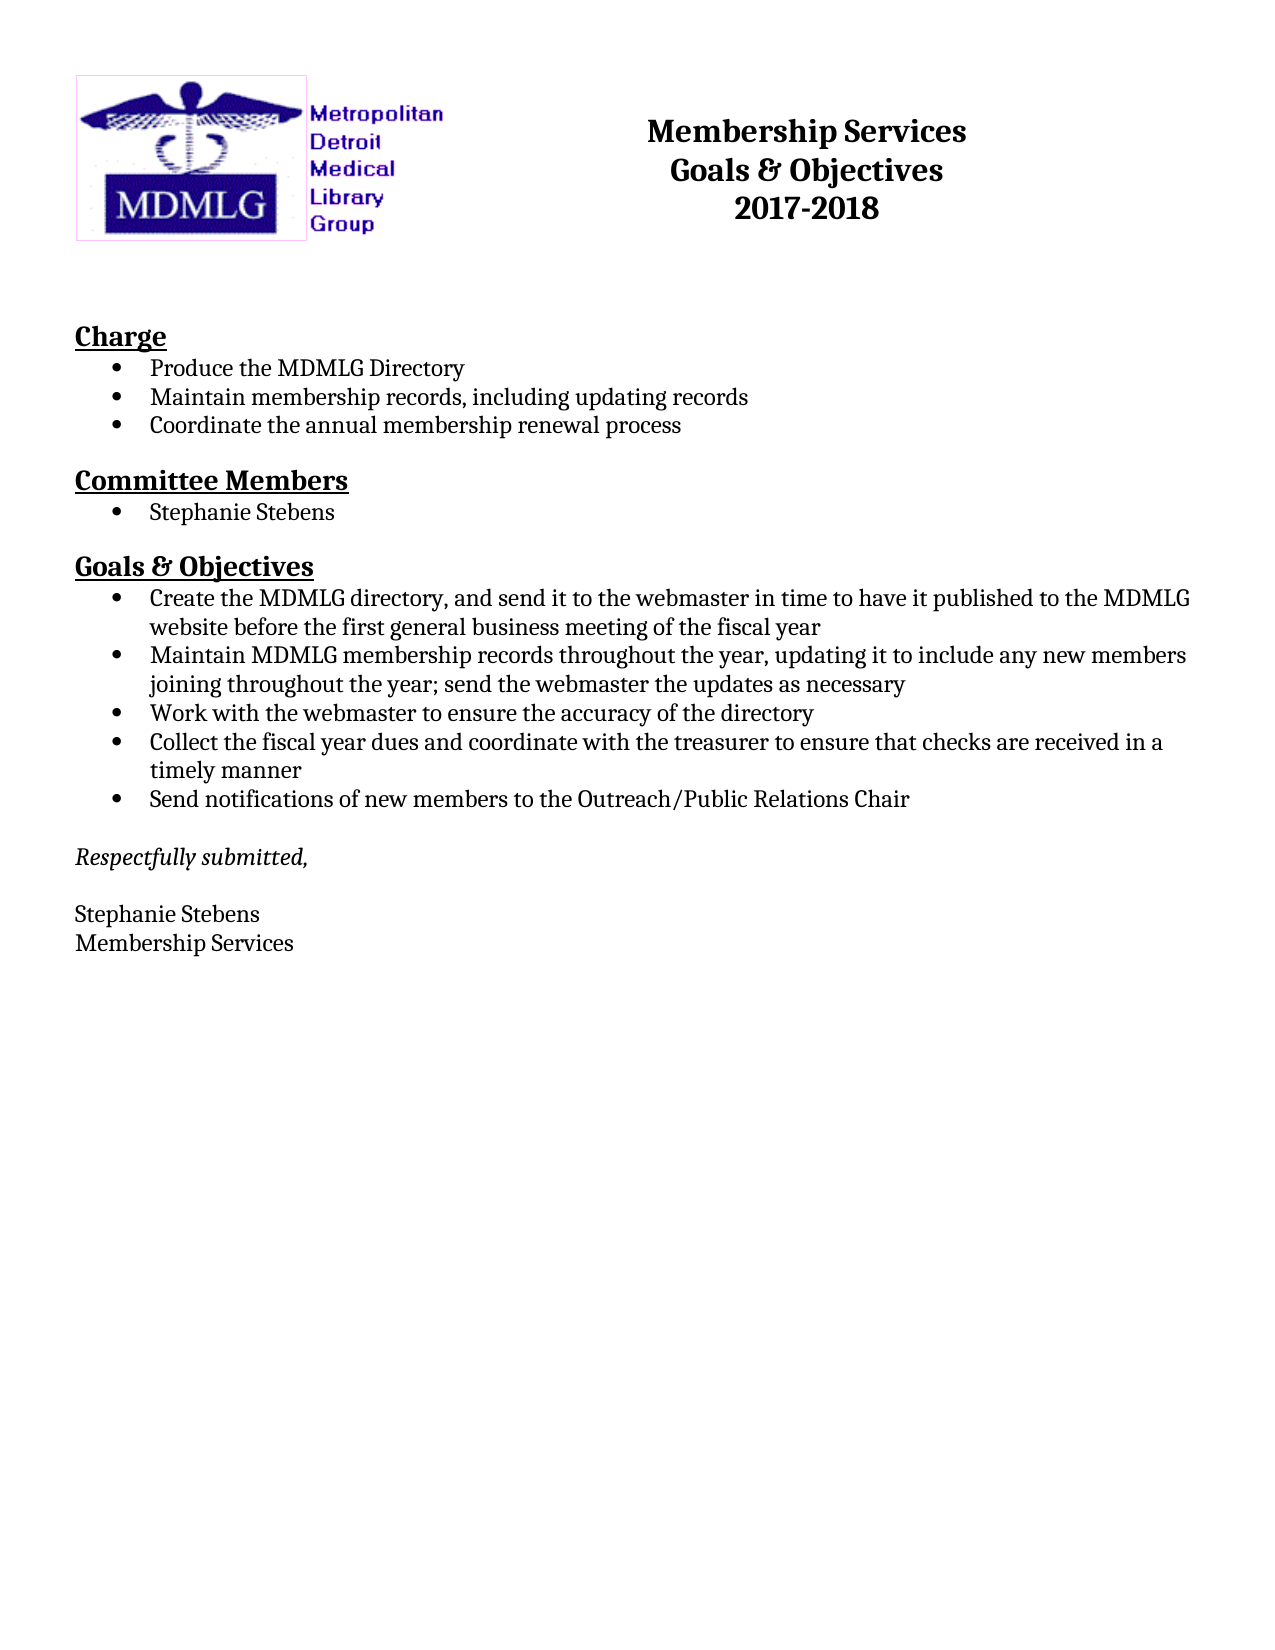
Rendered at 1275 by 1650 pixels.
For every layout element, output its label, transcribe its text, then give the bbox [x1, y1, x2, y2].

text Membership Services [75, 929, 1200, 958]
list Send notifications of new members to the Outreach/Public Relations Chair [112, 785, 1200, 814]
list Create the MDMLG directory, and send it to the webmaster in time to have it published to the MDMLG website before the first general business meeting of the fiscal year [112, 584, 1200, 641]
text Goals & Objectives [75, 550, 1200, 584]
list Stephanie Stebens [112, 498, 1200, 526]
list Produce the MDMLG Directory [112, 354, 1200, 383]
text Stephanie Stebens [75, 900, 1200, 929]
text Committee Members [75, 464, 1200, 498]
list Coordinate the annual membership renewal process [112, 411, 1200, 440]
list Maintain MDMLG membership records throughout the year, updating it to include any new members joining throughout the year; send the webmaster the updates as necessary [112, 641, 1200, 699]
list Maintain membership records, including updating records [112, 383, 1200, 411]
text Respectfully submitted, [75, 843, 1200, 871]
list Work with the webmaster to ensure the accuracy of the directory [112, 699, 1200, 728]
list Collect the fiscal year dues and coordinate with the treasurer to ensure that checks are received in a timely manner [112, 728, 1200, 785]
text Charge [75, 320, 1200, 354]
picture [75, 75, 449, 244]
table_header Membership Services Goals & Objectives 2017-2018 [525, 113, 1088, 228]
